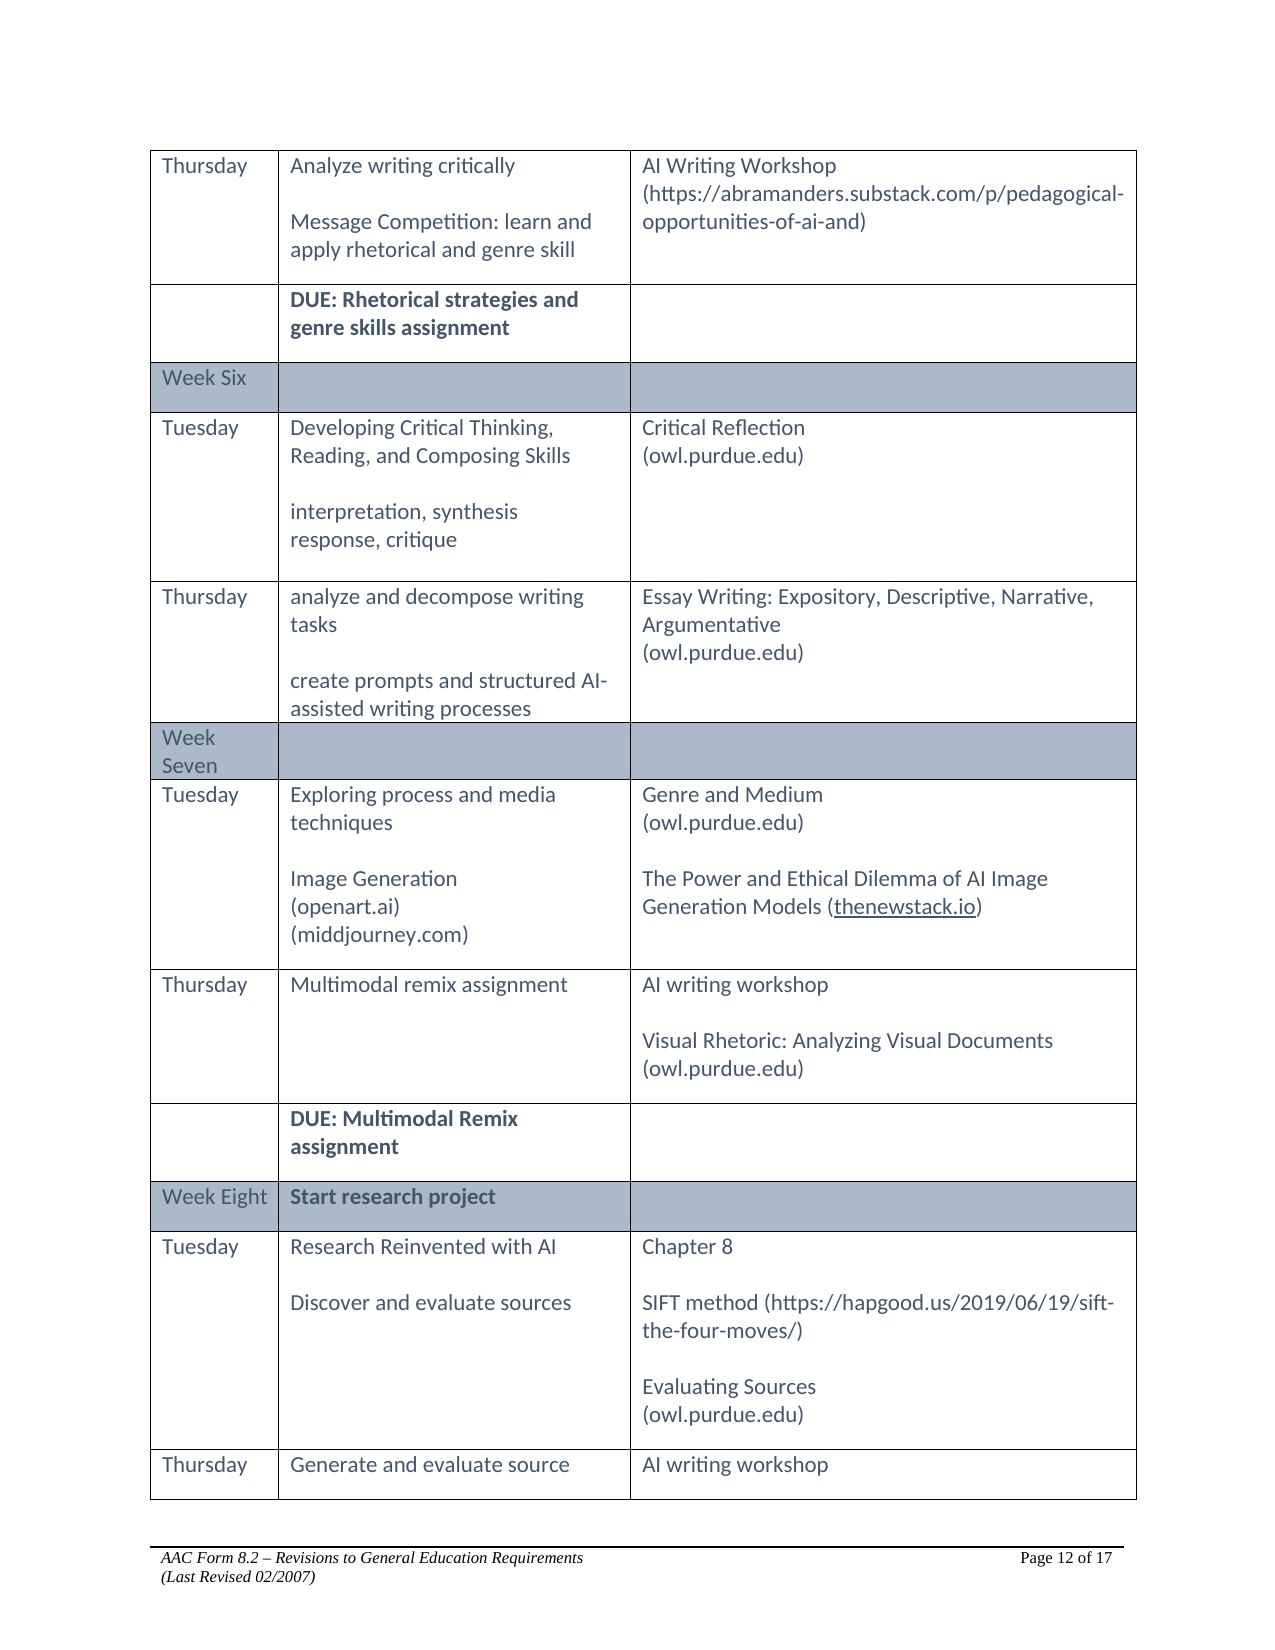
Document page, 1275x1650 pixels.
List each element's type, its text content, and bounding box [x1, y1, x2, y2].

table_cell AI writing workshop Visual Rhetoric: Analyzing Visual Documents (owl.purdue.edu) [631, 970, 1136, 1103]
table_cell [151, 285, 278, 362]
table_cell Week Six [151, 363, 278, 412]
table_cell Chapter 8 SIFT method (https://hapgood.us/2019/06/19/sift-the-four-moves/) Evaluating Sources (owl.purdue.edu) [631, 1232, 1136, 1449]
table_cell [631, 1104, 1136, 1181]
table_cell Week Seven [151, 723, 278, 779]
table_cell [279, 1450, 630, 1499]
table_cell Multimodal remix assignment [279, 970, 630, 1103]
table_cell DUE: Multimodal Remix assignment [279, 1104, 630, 1181]
table_cell AI Writing Workshop (https://abramanders.substack.com/p/pedagogical-opportunities-of-ai-and) [631, 151, 1136, 284]
table_cell Research Reinvented with AI Discover and evaluate sources [279, 1232, 630, 1449]
table_cell Start research project [279, 1182, 630, 1231]
table_cell [631, 1182, 1136, 1231]
table_cell Tuesday [151, 1232, 278, 1449]
table_cell Thursday [151, 970, 278, 1103]
table_cell [279, 723, 630, 779]
table_cell Exploring process and media techniques Image Generation (openart.ai) (middjourney.com) [279, 780, 630, 969]
table_cell Thursday [151, 1450, 278, 1499]
table_cell [631, 285, 1136, 362]
table_cell [279, 363, 630, 412]
table_cell Genre and Medium (owl.purdue.edu) The Power and Ethical Dilemma of AI Image Generation Models (thenewstack.io) [631, 780, 1136, 969]
table_cell Tuesday [151, 413, 278, 581]
table_cell Essay Writing: Expository, Descriptive, Narrative, Argumentative (owl.purdue.edu) [631, 582, 1136, 722]
table_cell Analyze writing critically Message Competition: learn and apply rhetorical and genre skill [279, 151, 630, 284]
table_cell Developing Critical Thinking, Reading, and Composing Skills interpretation, synthesis response, critique [279, 413, 630, 581]
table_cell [631, 1450, 1136, 1499]
table_cell DUE: Rhetorical strategies and genre skills assignment [279, 285, 630, 362]
table_cell Thursday [151, 582, 278, 722]
table_cell [631, 723, 1136, 779]
table_cell Thursday [151, 151, 278, 284]
table_cell analyze and decompose writing tasks create prompts and structured AI-assisted writing processes [279, 582, 630, 722]
table_cell Critical Reflection (owl.purdue.edu) [631, 413, 1136, 581]
table_cell [631, 363, 1136, 412]
table_cell [151, 1104, 278, 1181]
table_cell Tuesday [151, 780, 278, 969]
table_cell Week Eight [151, 1182, 278, 1231]
